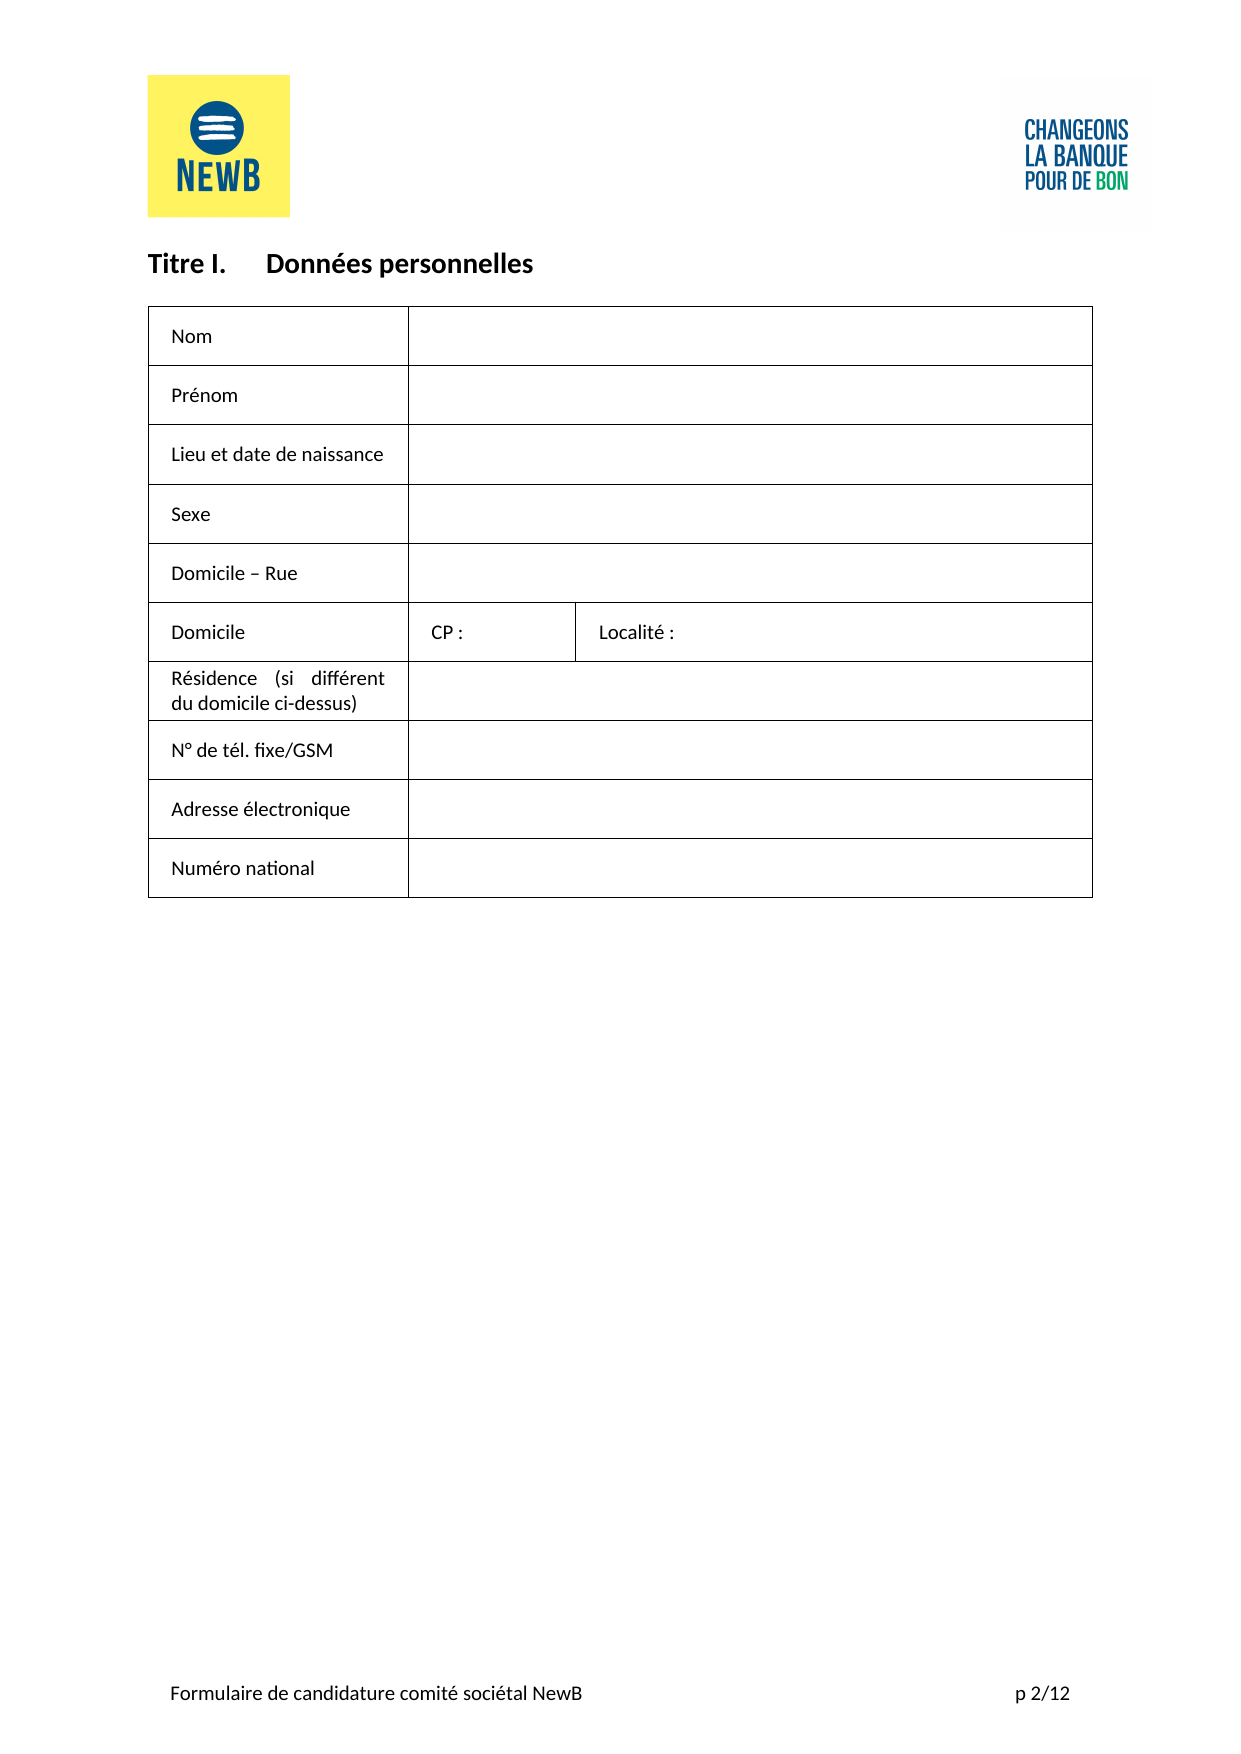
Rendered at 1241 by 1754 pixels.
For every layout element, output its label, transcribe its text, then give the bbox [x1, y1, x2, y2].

table_header Nom [149, 307, 408, 365]
table_cell Sexe [149, 485, 408, 542]
table_cell [409, 662, 1092, 720]
table_cell Localité : [576, 603, 1092, 661]
picture [147, 75, 290, 218]
table_cell Lieu et date de naissance [149, 425, 408, 483]
table_cell Domicile – Rue [149, 544, 408, 602]
table_cell [409, 780, 1092, 838]
table_cell N° de tél. fixe/GSM [149, 721, 408, 779]
table_cell Adresse électronique [149, 780, 408, 838]
table_cell Numéro national [149, 839, 408, 897]
table_cell Résidence (si différent du domicile ci-dessus) [149, 662, 408, 720]
table_cell [409, 721, 1092, 779]
table_cell CP : [409, 603, 575, 661]
table_cell Prénom [149, 366, 408, 424]
table_cell [409, 544, 1092, 602]
table_cell Domicile [149, 603, 408, 661]
picture [998, 76, 1152, 230]
table_header [409, 307, 1092, 365]
table_cell [409, 366, 1092, 424]
table_cell [409, 485, 1092, 542]
table_cell [409, 425, 1092, 483]
subtitle Données personnelles [148, 246, 1092, 281]
table_cell [409, 839, 1092, 897]
